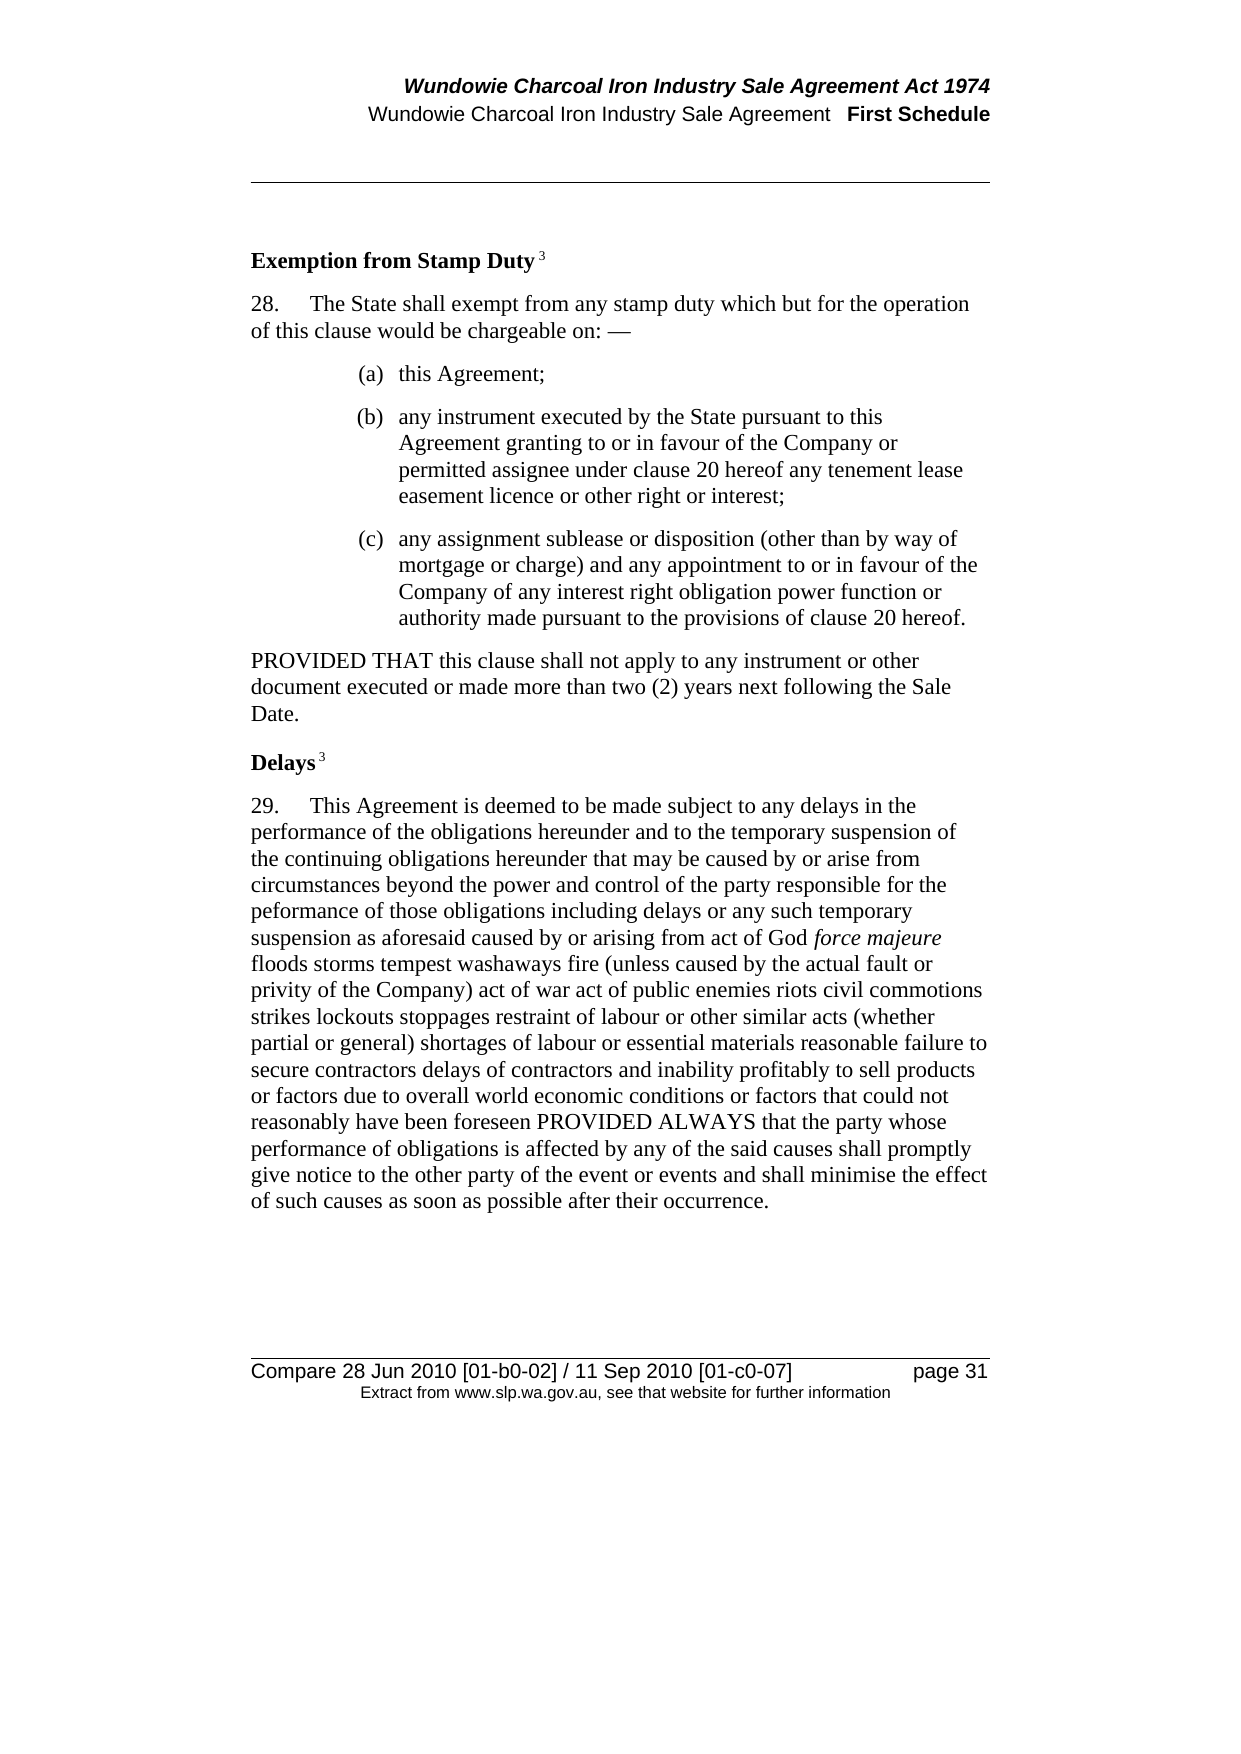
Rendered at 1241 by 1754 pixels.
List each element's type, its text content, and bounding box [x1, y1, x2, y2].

text (b) any instrument executed by the State pursuant to this Agreement granting to or in favour of the Company or permitted assignee under clause 20 hereof any tenement lease easement licence or other right or interest; [251, 403, 990, 508]
text Delays 3 [251, 749, 990, 775]
text Exemption from Stamp Duty 3 [251, 247, 990, 274]
text 28. The State shall exempt from any stamp duty which but for the operation of this clause would be chargeable on: — [251, 291, 990, 343]
text (c) any assignment sublease or disposition (other than by way of mortgage or charge) and any appointment to or in favour of the Company of any interest right obligation power function or authority made pursuant to the provisions of clause 20 hereof. [251, 525, 990, 630]
text (a) this Agreement; [251, 360, 990, 386]
text 29. This Agreement is deemed to be made subject to any delays in the performance of the obligations hereunder and to the temporary suspension of the continuing obligations hereunder that may be caused by or arise from circumstances beyond the power and control of the party responsible for the peformance of those obligations including delays or any such temporary suspension as aforesaid caused by or arising from act of God force majeure floods storms tempest washaways fire (unless caused by the actual fault or privity of the Company) act of war act of public enemies riots civil commotions strikes lockouts stoppages restraint of labour or other similar acts (whether partial or general) shortages of labour or essential materials reasonable failure to secure contractors delays of contractors and inability profitably to sell products or factors due to overall world economic conditions or factors that could not reasonably have been foreseen PROVIDED ALWAYS that the party whose performance of obligations is affected by any of the said causes shall promptly give notice to the other party of the event or events and shall minimise the effect of such causes as soon as possible after their occurrence. [251, 792, 990, 1214]
text PROVIDED THAT this clause shall not apply to any instrument or other document executed or made more than two (2) years next following the Sale Date. [251, 647, 990, 726]
